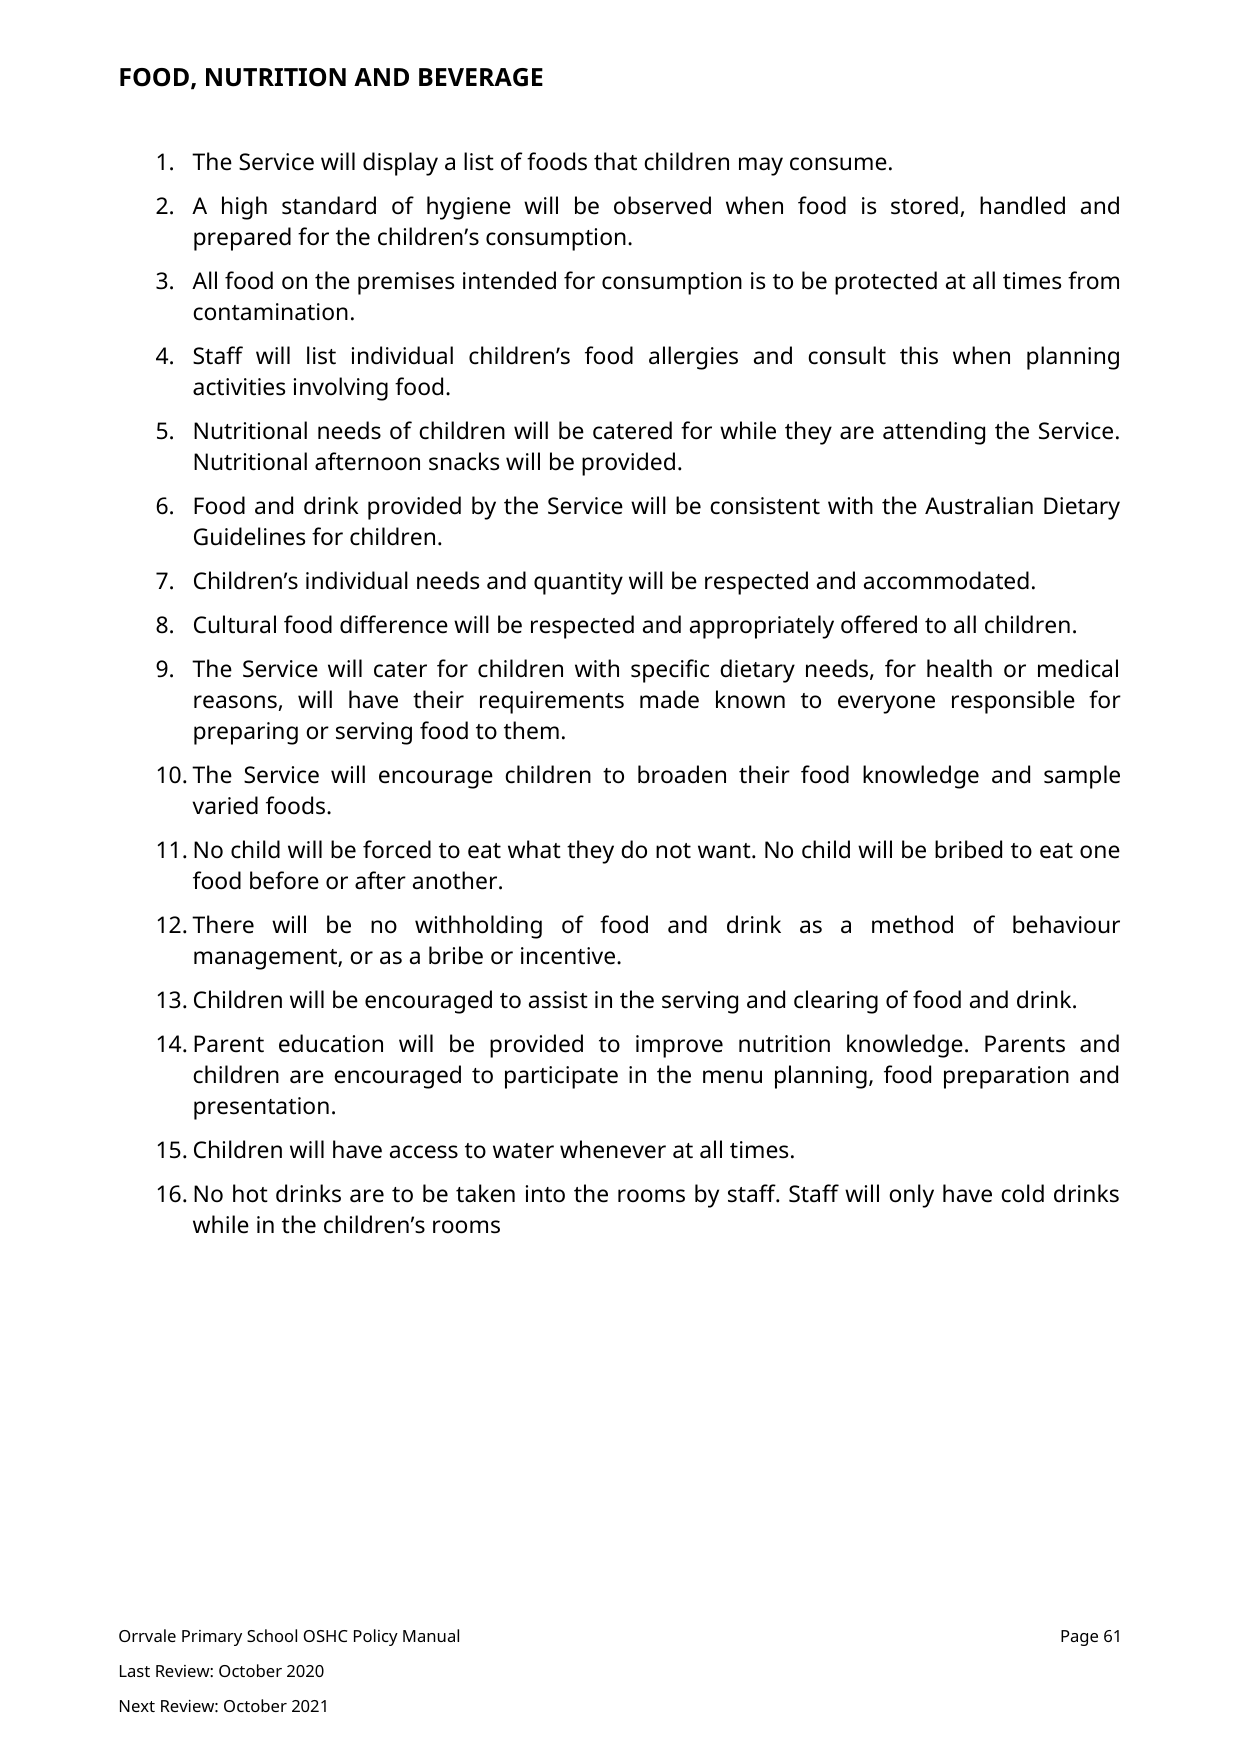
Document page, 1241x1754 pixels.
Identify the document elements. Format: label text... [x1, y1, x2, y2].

list All food on the premises intended for consumption is to be protected at all times from contamination. [155, 265, 1122, 327]
list Parent education will be provided to improve nutrition knowledge. Parents and children are encouraged to participate in the menu planning, food preparation and presentation. [155, 1027, 1122, 1121]
list The Service will cater for children with specific dietary needs, for health or medical reasons, will have their requirements made known to everyone responsible for preparing or serving food to them. [155, 652, 1122, 746]
list The Service will encourage children to broaden their food knowledge and sample varied foods. [155, 759, 1122, 821]
list Food and drink provided by the Service will be consistent with the Australian Dietary Guidelines for children. [155, 490, 1122, 552]
list There will be no withholding of food and drink as a method of behaviour management, or as a bribe or incentive. [155, 909, 1122, 971]
list Children will have access to water whenever at all times. [155, 1134, 1122, 1165]
list No child will be forced to eat what they do not want. No child will be bribed to eat one food before or after another. [155, 834, 1122, 896]
list Children’s individual needs and quantity will be respected and accommodated. [155, 565, 1122, 596]
list Staff will list individual children’s food allergies and consult this when planning activities involving food. [155, 340, 1122, 402]
list Children will be encouraged to assist in the serving and clearing of food and drink. [155, 984, 1122, 1015]
list No hot drinks are to be taken into the rooms by staff. Staff will only have cold drinks while in the children’s rooms [155, 1177, 1122, 1240]
subtitle FOOD, NUTRITION AND BEVERAGE [118, 59, 1122, 93]
list A high standard of hygiene will be observed when food is stored, handled and prepared for the children’s consumption. [155, 190, 1122, 252]
list The Service will display a list of foods that children may consume. [155, 146, 1122, 177]
list Cultural food difference will be respected and appropriately offered to all children. [155, 609, 1122, 640]
list Nutritional needs of children will be catered for while they are attending the Service. Nutritional afternoon snacks will be provided. [155, 415, 1122, 477]
